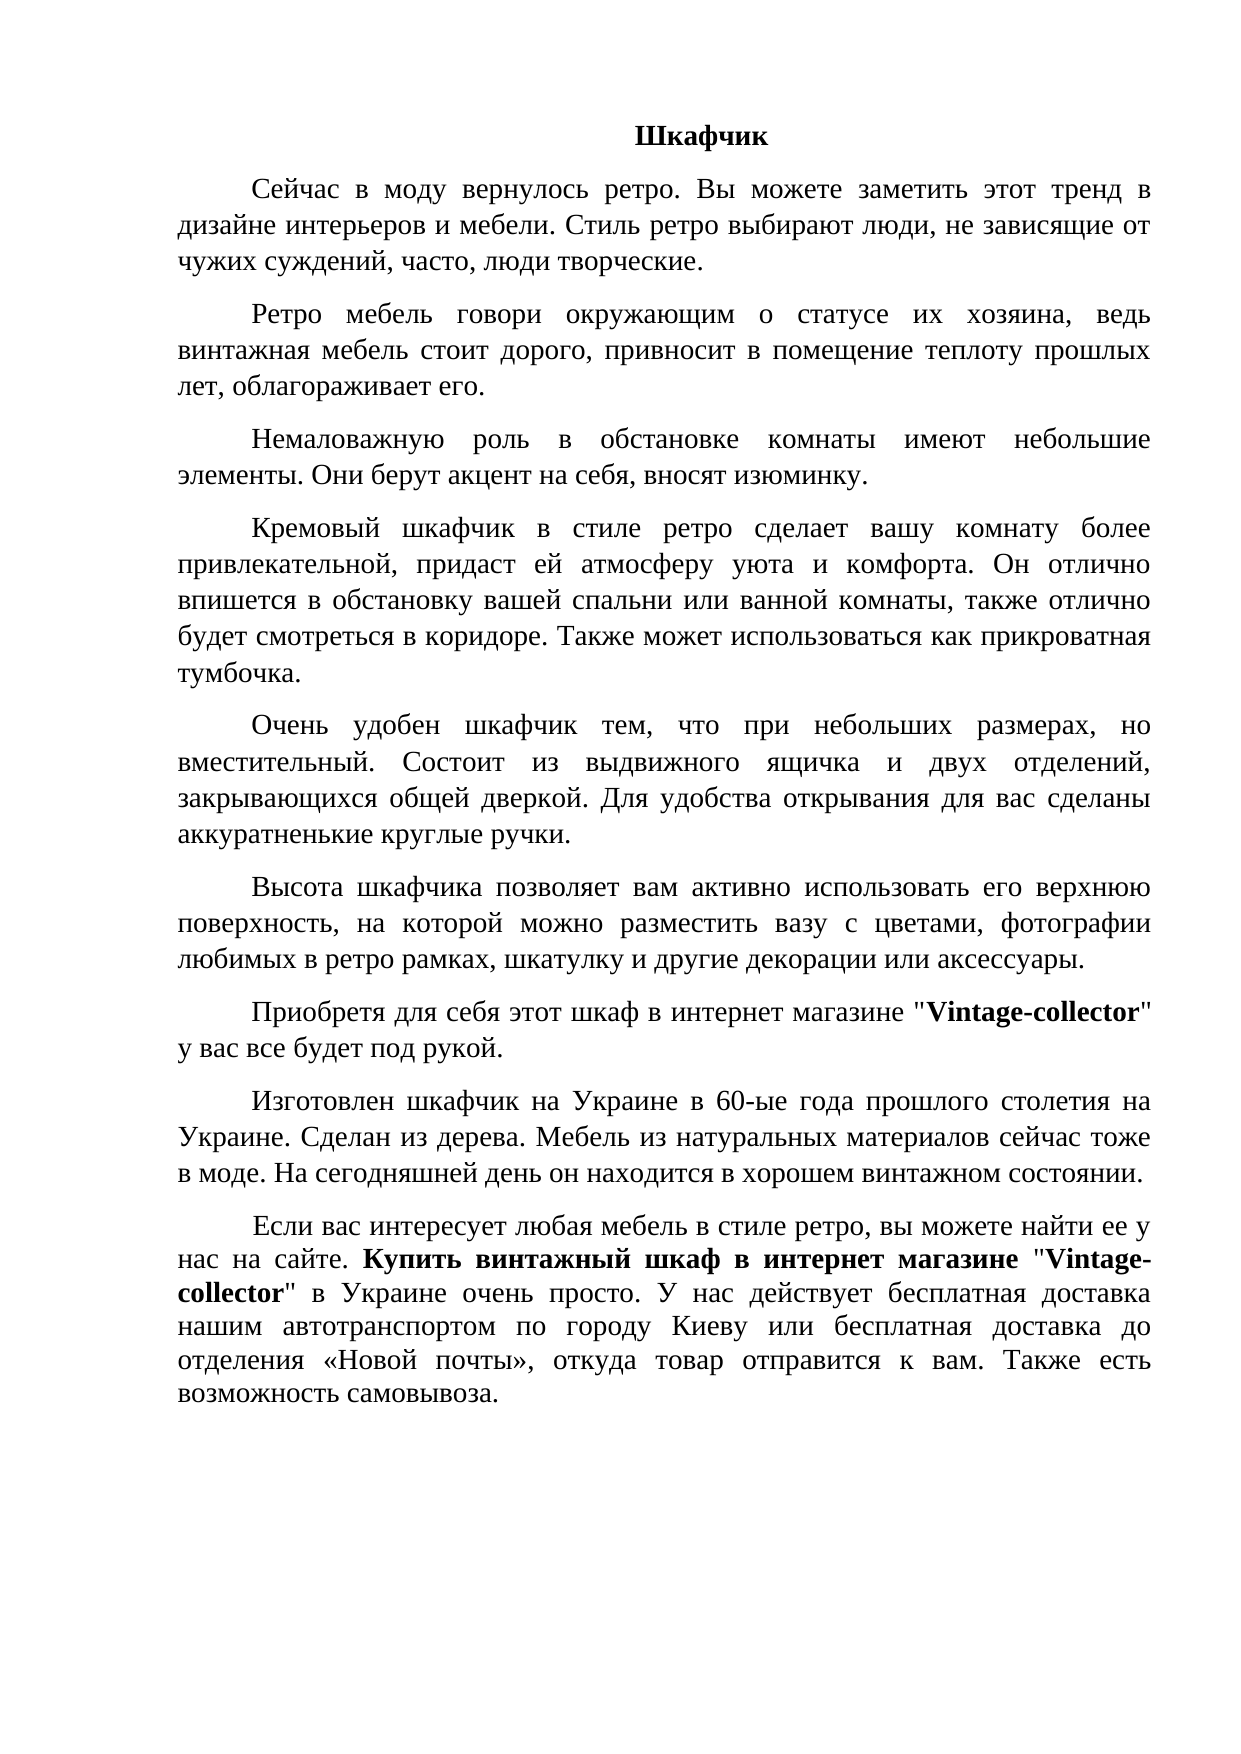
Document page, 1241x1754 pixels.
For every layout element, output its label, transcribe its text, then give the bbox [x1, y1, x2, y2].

text Высота шкафчика позволяет вам активно использовать его верхнюю поверхность, на которой можно разместить вазу с цветами, фотографии любимых в ретро рамках, шкатулку и другие декорации или аксессуары. [177, 869, 1152, 974]
text Ретро мебель говори окружающим о статусе их хозяина, ведь винтажная мебель стоит дорого, привносит в помещение теплоту прошлых лет, облагораживает его. [177, 296, 1152, 402]
text Очень удобен шкафчик тем, что при небольших размерах, но вместительный. Состоит из выдвижного ящичка и двух отделений, закрывающихся общей дверкой. Для удобства открывания для вас сделаны аккуратненькие круглые ручки. [177, 707, 1152, 849]
text Приобретя для себя этот шкаф в интернет магазине "Vintage-collector" у вас все будет под рукой. [177, 994, 1152, 1063]
text Изготовлен шкафчик на Украине в 60-ые года прошлого столетия на Украине. Сделан из дерева. Мебель из натуральных материалов сейчас тоже в моде. На сегодняшней день он находится в хорошем винтажном состоянии. [177, 1083, 1152, 1189]
text Сейчас в моду вернулось ретро. Вы можете заметить этот тренд в дизайне интерьеров и мебели. Стиль ретро выбирают люди, не зависящие от чужих суждений, часто, люди творческие. [177, 171, 1152, 277]
text Немаловажную роль в обстановке комнаты имеют небольшие элементы. Они берут акцент на себя, вносят изюминку. [177, 421, 1152, 491]
text Шкафчик [177, 118, 1152, 152]
text Кремовый шкафчик в стиле ретро сделает вашу комнату более привлекательной, придаст ей атмосферу уюта и комфорта. Он отлично впишется в обстановку вашей спальни или ванной комнаты, также отлично будет смотреться в коридоре. Также может использоваться как прикроватная тумбочка. [177, 510, 1152, 688]
text Если вас интересует любая мебель в стиле ретро, вы можете найти ее у нас на сайте. Купить винтажный шкаф в интернет магазине "Vintage-collector" в Украине очень просто. У нас действует бесплатная доставка нашим автотранспортом по городу Киеву или бесплатная доставка до отделения «Новой почты», откуда товар отправится к вам. Также есть возможность самовывоза. [177, 1208, 1152, 1409]
